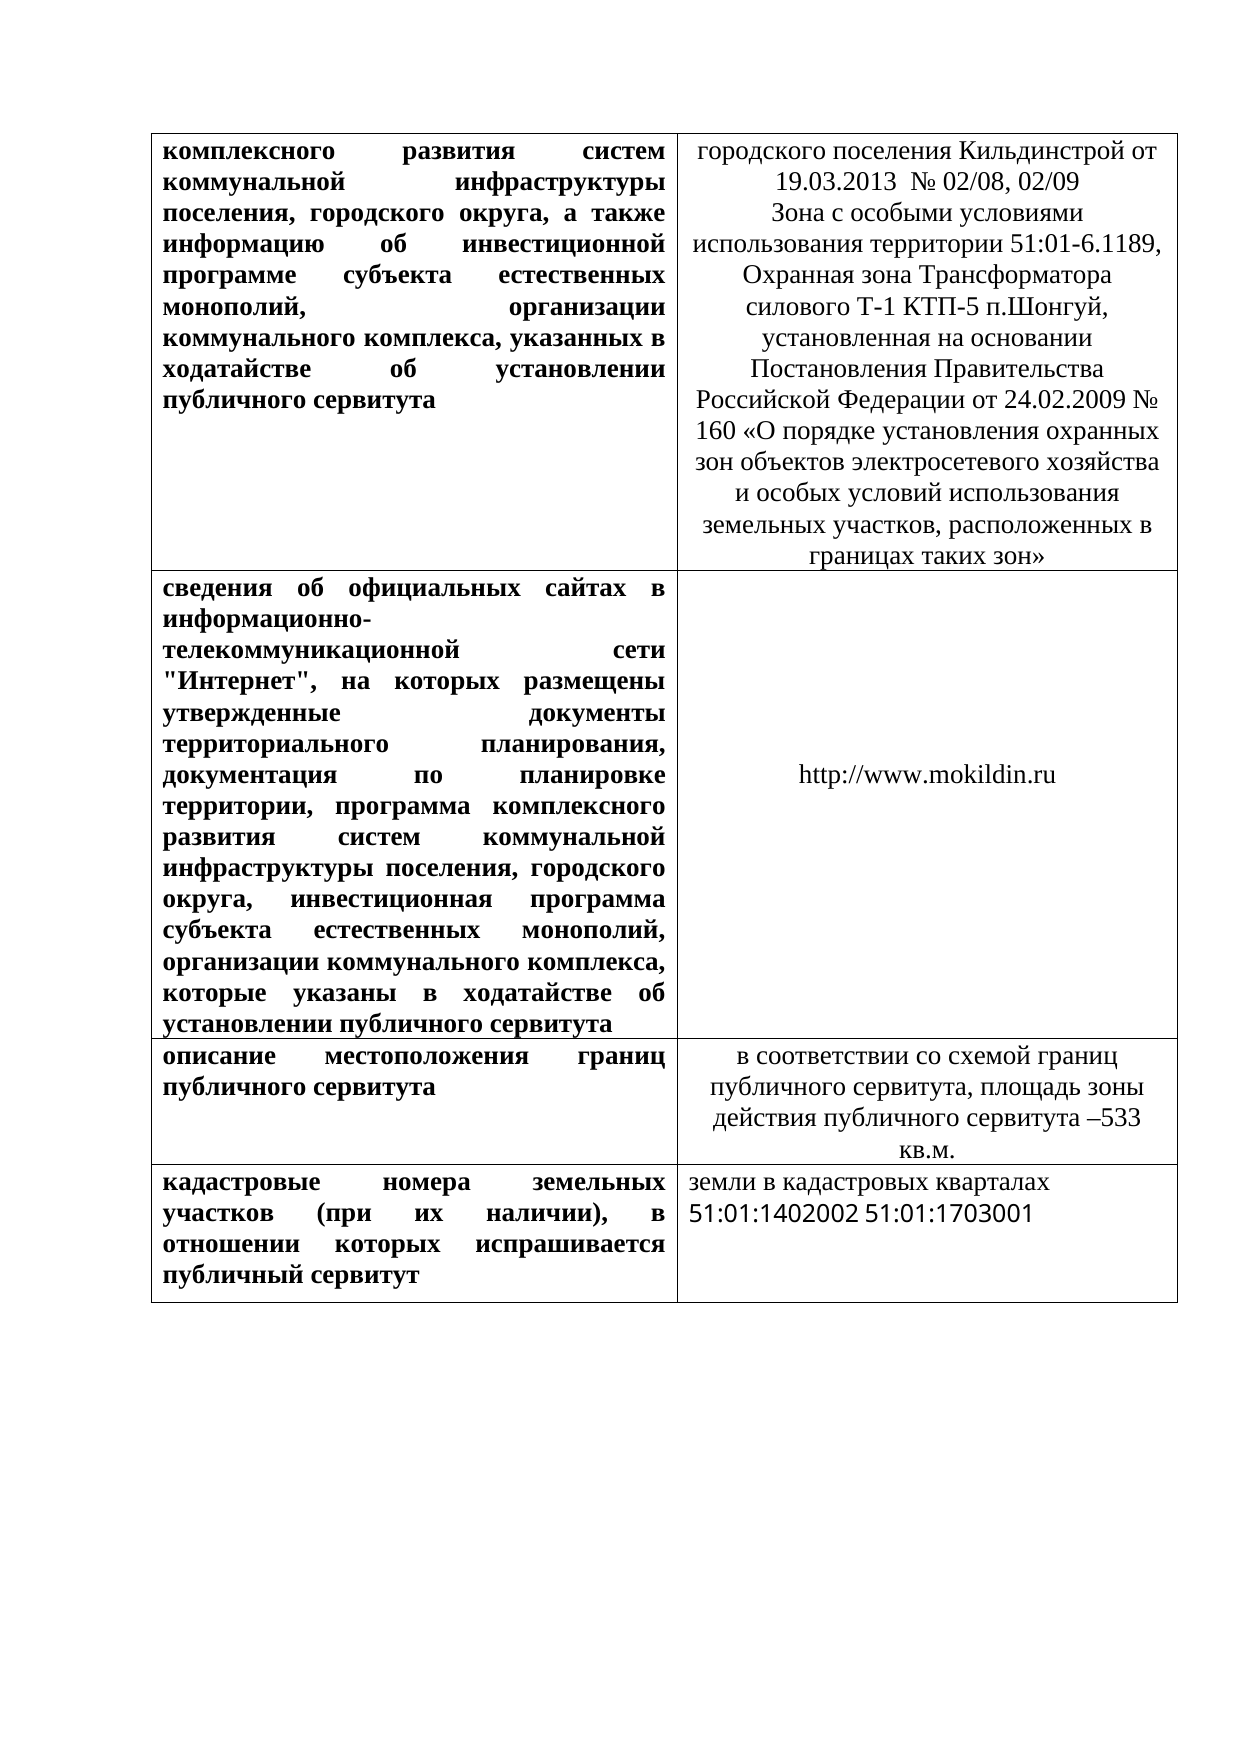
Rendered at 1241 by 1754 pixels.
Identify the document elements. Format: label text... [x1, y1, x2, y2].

table_cell сведения об официальных сайтах в информационно-телекоммуникационной сети "Интернет", на которых размещены утвержденные документы территориального планирования, документация по планировке территории, программа комплексного развития систем коммунальной инфраструктуры поселения, городского округа, инвестиционная программа субъекта естественных монополий, организации коммунального комплекса, которые указаны в ходатайстве об установлении публичного сервитута [152, 571, 677, 1038]
table_cell http://www.mokildin.ru [678, 571, 1177, 1038]
table_cell земли в кадастровых кварталах 51:01:1402002 51:01:1703001 [678, 1165, 1177, 1302]
table_cell в соответствии со схемой границ публичного сервитута, площадь зоны действия публичного сервитута –533 кв.м. [678, 1039, 1177, 1164]
table_cell описание местоположения границ публичного сервитута [152, 1039, 677, 1164]
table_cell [152, 134, 677, 570]
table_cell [678, 134, 1177, 570]
table_cell кадастровые номера земельных участков (при их наличии), в отношении которых испрашивается публичный сервитут [152, 1165, 677, 1302]
